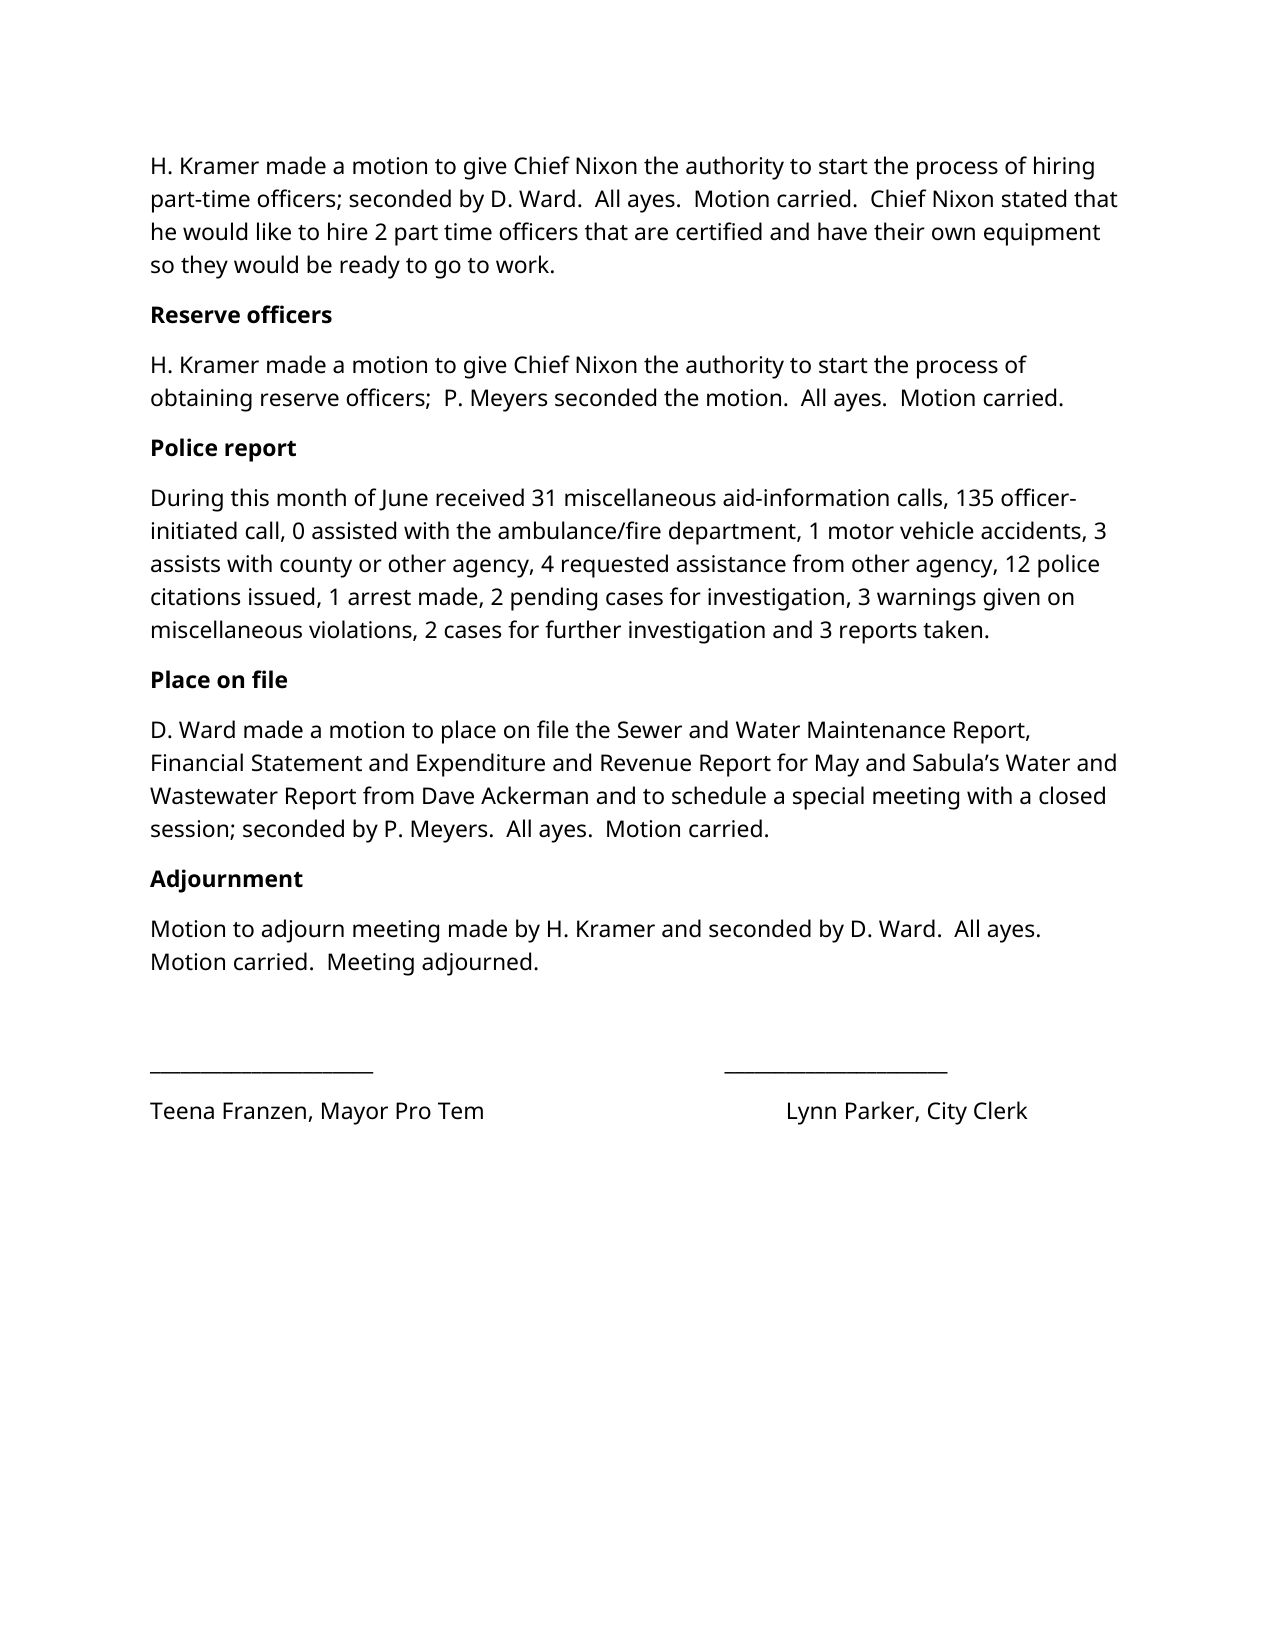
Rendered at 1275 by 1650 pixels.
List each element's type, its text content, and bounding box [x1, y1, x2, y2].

text H. Kramer made a motion to give Chief Nixon the authority to start the process of hiring part-time officers; seconded by D. Ward. All ayes. Motion carried. Chief Nixon stated that he would like to hire 2 part time officers that are certified and have their own equipment so they would be ready to go to work. [150, 150, 1125, 281]
text H. Kramer made a motion to give Chief Nixon the authority to start the process of obtaining reserve officers; P. Meyers seconded the motion. All ayes. Motion carried. [150, 349, 1125, 413]
text D. Ward made a motion to place on file the Sewer and Water Maintenance Report, Financial Statement and Expenditure and Revenue Report for May and Sabula’s Water and Wastewater Report from Dave Ackerman and to schedule a special meeting with a closed session; seconded by P. Meyers. All ayes. Motion carried. [150, 714, 1125, 844]
text During this month of June received 31 miscellaneous aid-information calls, 135 officer-initiated call, 0 assisted with the ambulance/fire department, 1 motor vehicle accidents, 3 assists with county or other agency, 4 requested assistance from other agency, 12 police citations issued, 1 arrest made, 2 pending cases for investigation, 3 warnings given on miscellaneous violations, 2 cases for further investigation and 3 reports taken. [150, 482, 1125, 645]
text Police report [150, 432, 1125, 463]
text Adjournment [150, 863, 1125, 894]
text Motion to adjourn meeting made by H. Kramer and seconded by D. Ward. All ayes. Motion carried. Meeting adjourned. [150, 913, 1125, 977]
text Reserve officers [150, 299, 1125, 330]
text Place on file [150, 664, 1125, 695]
text Teena Franzen, Mayor Pro Tem Lynn Parker, City Clerk [150, 1095, 1125, 1159]
text ______________________ ______________________ [150, 1045, 1125, 1077]
